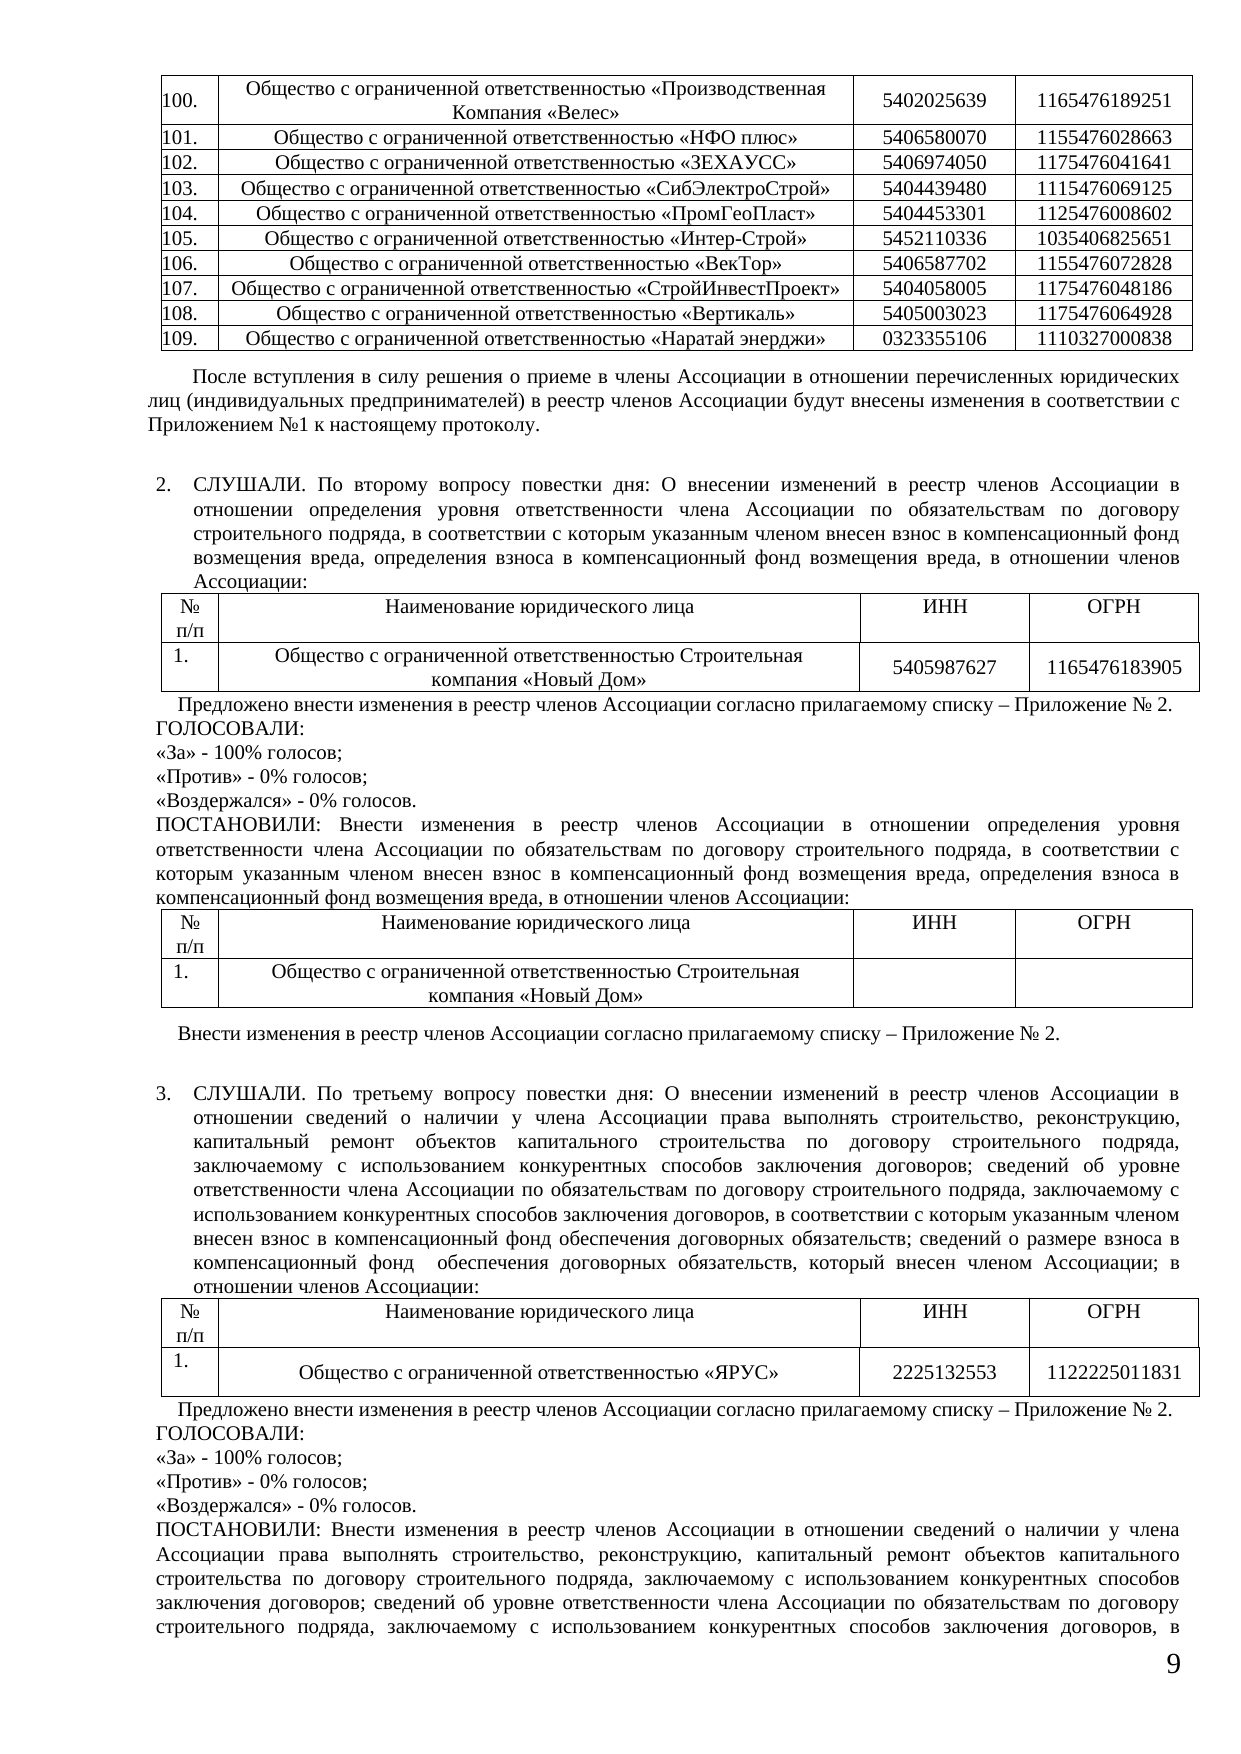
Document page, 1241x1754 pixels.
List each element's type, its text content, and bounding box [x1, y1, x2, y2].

list СЛУШАЛИ. По третьему вопросу повестки дня: О внесении изменений в реестр членов Ассоциации в отношении сведений о наличии у члена Ассоциации права выполнять строительство, реконструкцию, капитальный ремонт объектов капитального строительства по договору строительного подряда, заключаемому с использованием конкурентных способов заключения договоров; сведений об уровне ответственности члена Ассоциации по обязательствам по договору строительного подряда, заключаемому с использованием конкурентных способов заключения договоров, в соответствии с которым указанным членом внесен взнос в компенсационный фонд обеспечения договорных обязательств; сведений о размере взноса в компенсационный фонд обеспечения договорных обязательств, который внесен членом Ассоциации; в отношении членов Ассоциации: [156, 1081, 1181, 1298]
list СЛУШАЛИ. По второму вопросу повестки дня: О внесении изменений в реестр членов Ассоциации в отношении определения уровня ответственности члена Ассоциации по обязательствам по договору строительного подряда, в соответствии с которым указанным членом внесен взнос в компенсационный фонд возмещения вреда, определения взноса в компенсационный фонд возмещения вреда, в отношении членов Ассоциации: [156, 472, 1181, 593]
text ГОЛОСОВАЛИ: [156, 716, 1181, 740]
table_cell 1155476072828 [1016, 251, 1192, 275]
table_cell [162, 76, 218, 124]
table_header ОГРН [1016, 910, 1192, 958]
table_cell [162, 125, 218, 149]
table_cell [162, 175, 218, 199]
text «Против» - 0% голосов; [156, 764, 1181, 788]
table_cell 5406974050 [854, 150, 1015, 174]
text «Воздержался» - 0% голосов. [156, 1493, 1181, 1517]
table_cell 1165476183905 [1030, 643, 1199, 691]
table_cell Общество с ограниченной ответственностью «Производственная Компания «Велес» [219, 76, 853, 124]
table_header № п/п [162, 1299, 218, 1347]
table_cell [162, 226, 218, 250]
table_cell 1110327000838 [1016, 326, 1192, 350]
table_cell Общество с ограниченной ответственностью Строительная компания «Новый Дом» [219, 643, 859, 691]
table_cell [162, 1348, 218, 1396]
text Предложено внести изменения в реестр членов Ассоциации согласно прилагаемому списку – Приложение № 2. [177, 1397, 1181, 1421]
table_cell 2225132553 [860, 1348, 1029, 1396]
table_header № п/п [162, 594, 218, 642]
table_cell 1175476041641 [1016, 150, 1192, 174]
table_header ИНН [854, 910, 1015, 958]
table_cell 1122225011831 [1030, 1348, 1199, 1396]
table_header Наименование юридического лица [219, 1299, 860, 1347]
table_cell Общество с ограниченной ответственностью Строительная компания «Новый Дом» [219, 959, 853, 1007]
table_header ИНН [861, 594, 1029, 642]
table_cell 1115476069125 [1016, 175, 1192, 199]
table_cell Общество с ограниченной ответственностью «НФО плюс» [219, 125, 853, 149]
table_cell 5404453301 [854, 201, 1015, 224]
table_cell 1035406825651 [1016, 226, 1192, 250]
table_cell 0323355106 [854, 326, 1015, 350]
table_cell 1175476064928 [1016, 301, 1192, 325]
table_cell Общество с ограниченной ответственностью «Интер-Строй» [219, 226, 853, 250]
text ПОСТАНОВИЛИ: Внести изменения в реестр членов Ассоциации в отношении определения уровня ответственности члена Ассоциации по обязательствам по договору строительного подряда, в соответствии с которым указанным членом внесен взнос в компенсационный фонд возмещения вреда, определения взноса в компенсационный фонд возмещения вреда, в отношении членов Ассоциации: [156, 812, 1181, 909]
table_cell 5402025639 [854, 76, 1015, 124]
table_cell Общество с ограниченной ответственностью «ВекТор» [219, 251, 853, 275]
table_cell 1165476189251 [1016, 76, 1192, 124]
table_cell Общество с ограниченной ответственностью «ЯРУС» [219, 1348, 859, 1396]
table_cell 1155476028663 [1016, 125, 1192, 149]
table_cell [162, 150, 218, 174]
table_cell [162, 959, 218, 1007]
table_cell Общество с ограниченной ответственностью «СтройИнвестПроект» [219, 276, 853, 300]
table_cell 5452110336 [854, 226, 1015, 250]
table_cell 5404058005 [854, 276, 1015, 300]
text «Против» - 0% голосов; [156, 1469, 1181, 1493]
table_cell [162, 326, 218, 350]
text После вступления в силу решения о приеме в члены Ассоциации в отношении перечисленных юридических лиц (индивидуальных предпринимателей) в реестр членов Ассоциации будут внесены изменения в соответствии с Приложением №1 к настоящему протоколу. [148, 364, 1181, 436]
table_cell Общество с ограниченной ответственностью «СибЭлектроСтрой» [219, 175, 853, 199]
table_cell Общество с ограниченной ответственностью «ПромГеоПласт» [219, 201, 853, 224]
table_cell [162, 251, 218, 275]
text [156, 1517, 1181, 1638]
table_cell Общество с ограниченной ответственностью «Вертикаль» [219, 301, 853, 325]
text Предложено внести изменения в реестр членов Ассоциации согласно прилагаемому списку – Приложение № 2. [177, 692, 1181, 716]
table_header ИНН [861, 1299, 1029, 1347]
text Внести изменения в реестр членов Ассоциации согласно прилагаемому списку – Приложение № 2. [118, 1021, 1181, 1044]
text «Воздержался» - 0% голосов. [156, 788, 1181, 812]
table_header Наименование юридического лица [219, 910, 853, 958]
table_cell 5406587702 [854, 251, 1015, 275]
table_cell 1125476008602 [1016, 201, 1192, 224]
table_header ОГРН [1030, 594, 1198, 642]
table_cell 5406580070 [854, 125, 1015, 149]
table_cell 5404439480 [854, 175, 1015, 199]
table_cell 5405987627 [860, 643, 1029, 691]
table_cell Общество с ограниченной ответственностью «ЗЕХАУСС» [219, 150, 853, 174]
table_cell [162, 301, 218, 325]
table_cell [162, 643, 218, 691]
table_header № п/п [162, 910, 218, 958]
text ГОЛОСОВАЛИ: [156, 1421, 1181, 1445]
table_cell [162, 276, 218, 300]
table_header Наименование юридического лица [219, 594, 860, 642]
table_cell [854, 959, 1015, 1007]
text «За» - 100% голосов; [156, 740, 1181, 764]
table_cell [1016, 959, 1192, 1007]
text «За» - 100% голосов; [156, 1445, 1181, 1469]
table_cell 5405003023 [854, 301, 1015, 325]
table_cell 1175476048186 [1016, 276, 1192, 300]
table_cell Общество с ограниченной ответственностью «Наратай энерджи» [219, 326, 853, 350]
table_header ОГРН [1030, 1299, 1198, 1347]
table_cell [162, 201, 218, 224]
